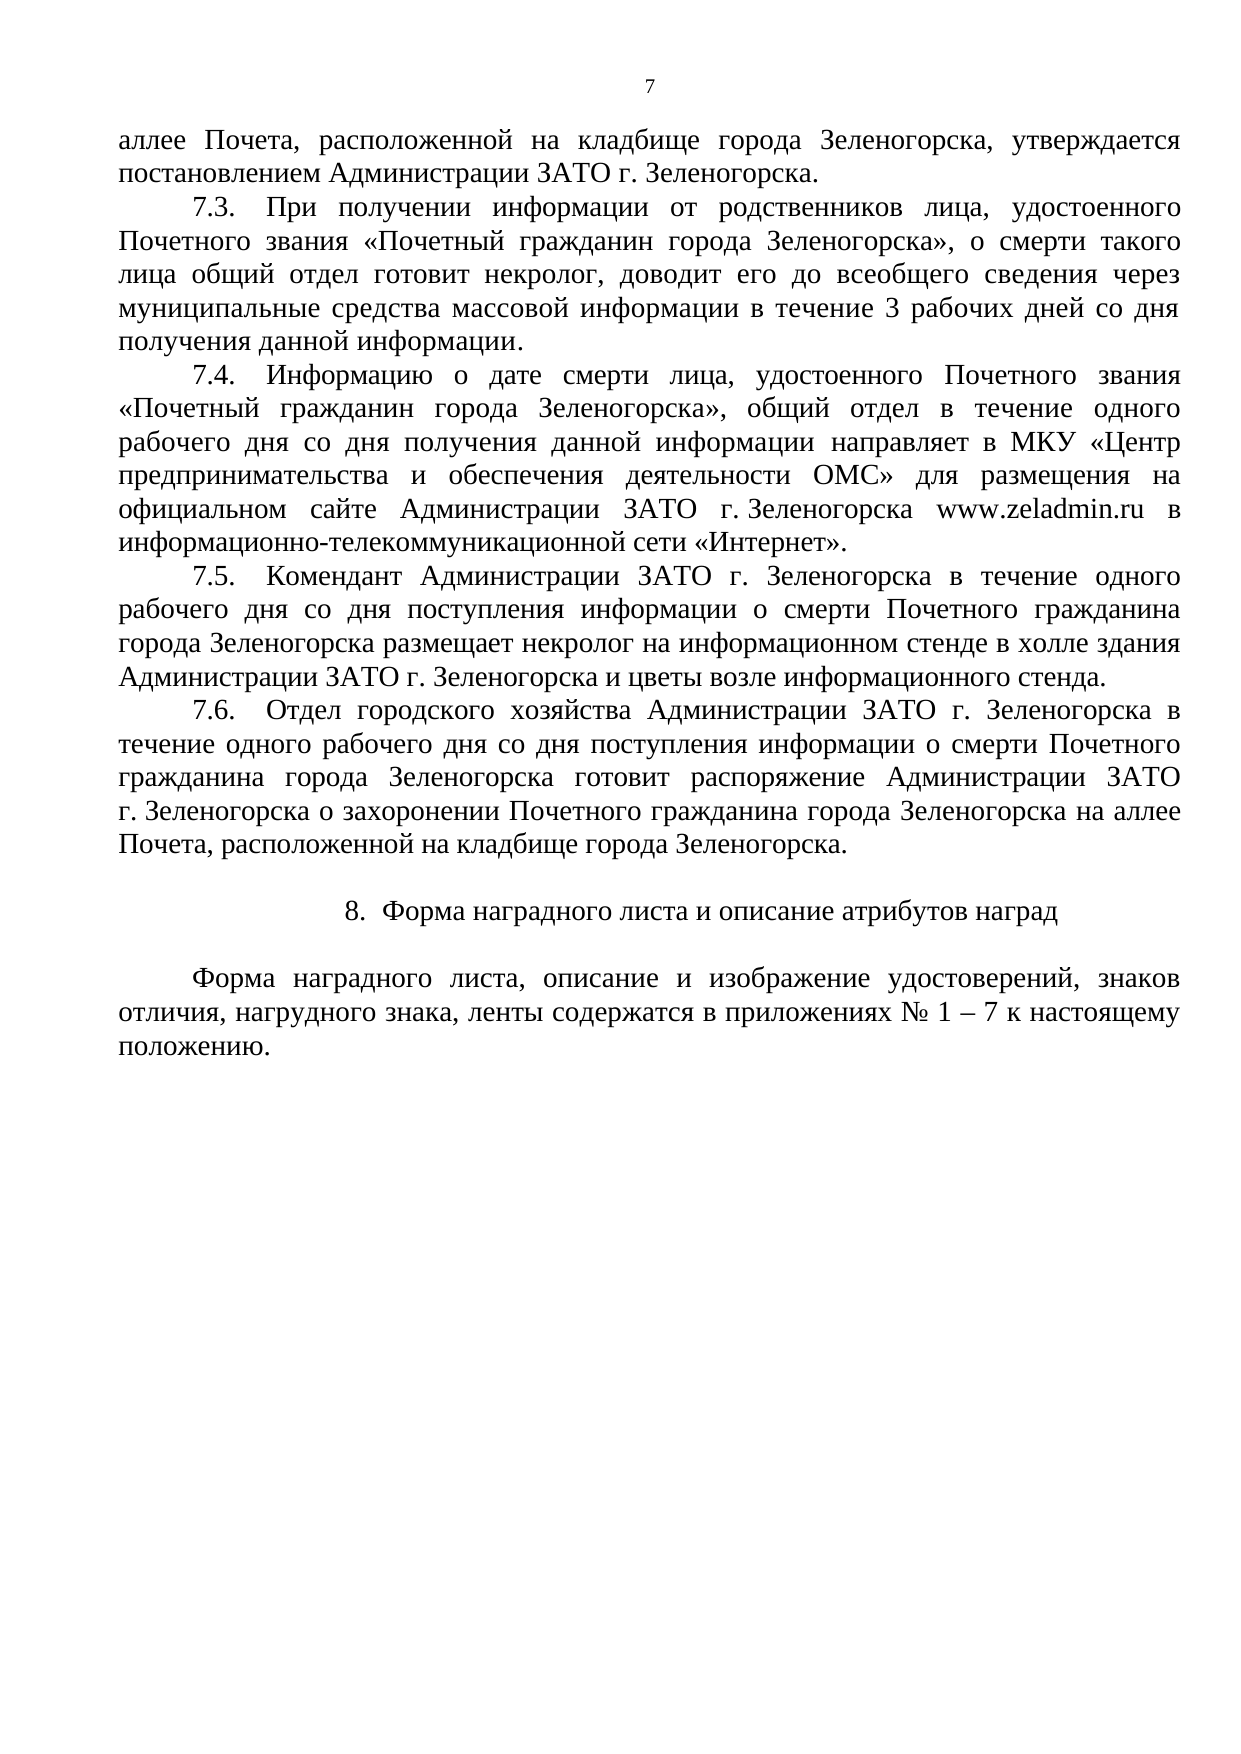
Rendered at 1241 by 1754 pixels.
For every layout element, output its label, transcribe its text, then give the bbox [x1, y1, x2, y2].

list При получении информации от родственников лица, удостоенного Почетного звания «Почетный гражданин города Зеленогорска», о смерти такого лица общий отдел готовит некролог, доводит его до всеобщего сведения через муниципальные средства массовой информации в течение 3 рабочих дней со дня получения данной информации. [118, 189, 1181, 357]
list Информацию о дате смерти лица, удостоенного Почетного звания «Почетный гражданин города Зеленогорска», общий отдел в течение одного рабочего дня со дня получения данной информации направляет в МКУ «Центр предпринимательства и обеспечения деятельности ОМС» для размещения на официальном сайте Администрации ЗАТО г. Зеленогорска www.zeladmin.ru в информационно-телекоммуникационной сети «Интернет». [118, 357, 1181, 558]
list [118, 122, 1181, 189]
list Отдел городского хозяйства Администрации ЗАТО г. Зеленогорска в течение одного рабочего дня со дня поступления информации о смерти Почетного гражданина города Зеленогорска готовит распоряжение Администрации ЗАТО г. Зеленогорска о захоронении Почетного гражданина города Зеленогорска на аллее Почета, расположенной на кладбище города Зеленогорска. [118, 692, 1181, 860]
text Форма наградного листа, описание и изображение удостоверений, знаков отличия, нагрудного знака, ленты содержатся в приложениях № 1 – 7 к настоящему положению. [118, 961, 1181, 1061]
list Комендант Администрации ЗАТО г. Зеленогорска в течение одного рабочего дня со дня поступления информации о смерти Почетного гражданина города Зеленогорска размещает некролог на информационном стенде в холле здания Администрации ЗАТО г. Зеленогорска и цветы возле информационного стенда. [118, 558, 1181, 692]
list Форма наградного листа и описание атрибутов наград [222, 893, 1181, 927]
